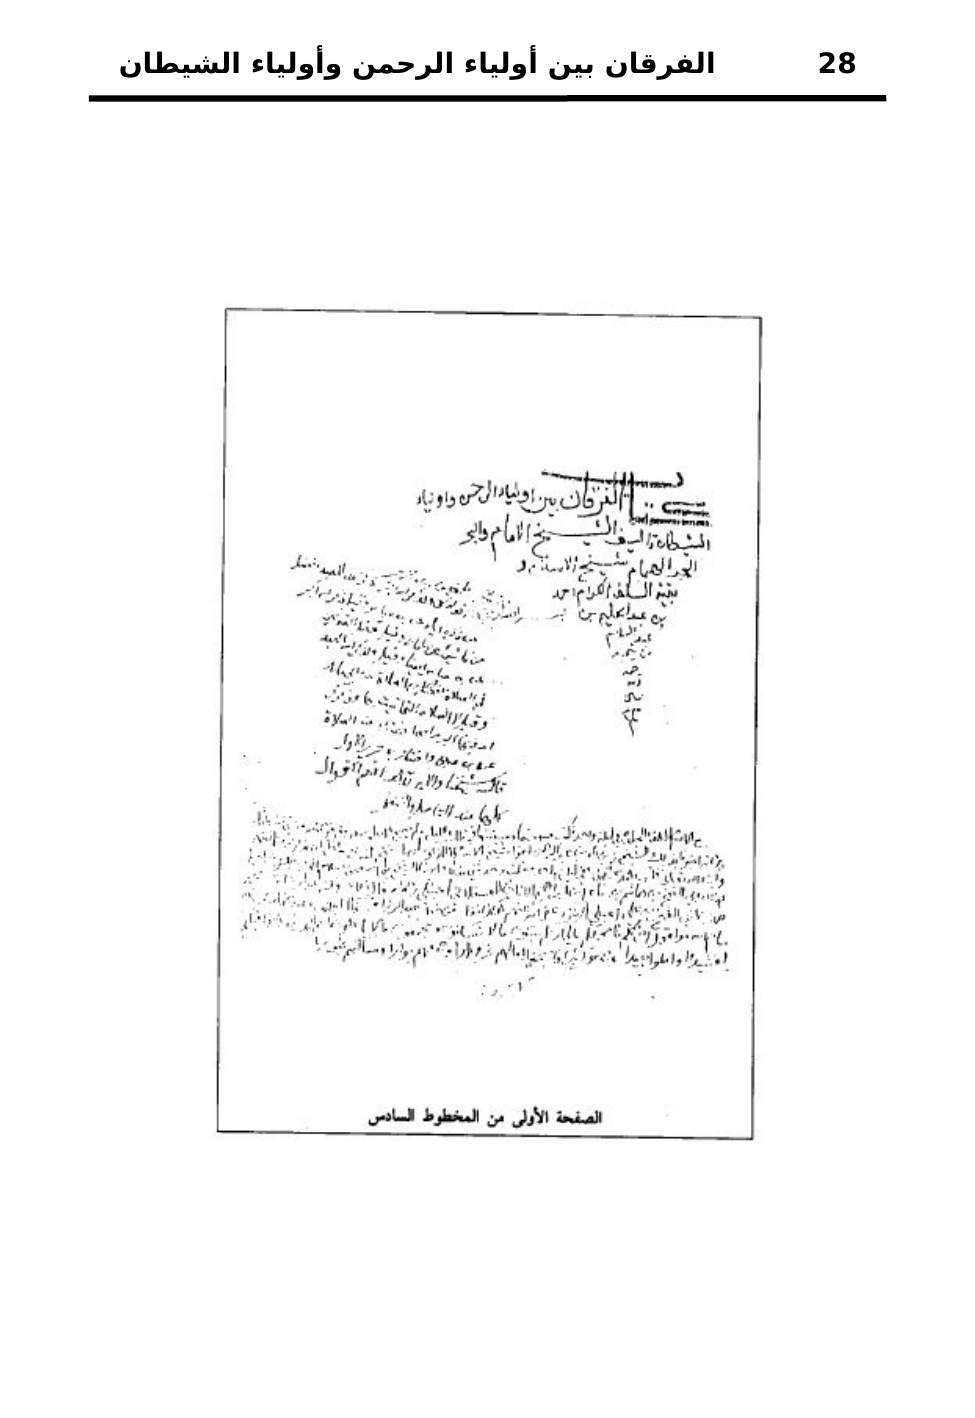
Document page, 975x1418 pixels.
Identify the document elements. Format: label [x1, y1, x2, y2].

picture [200, 291, 775, 1156]
